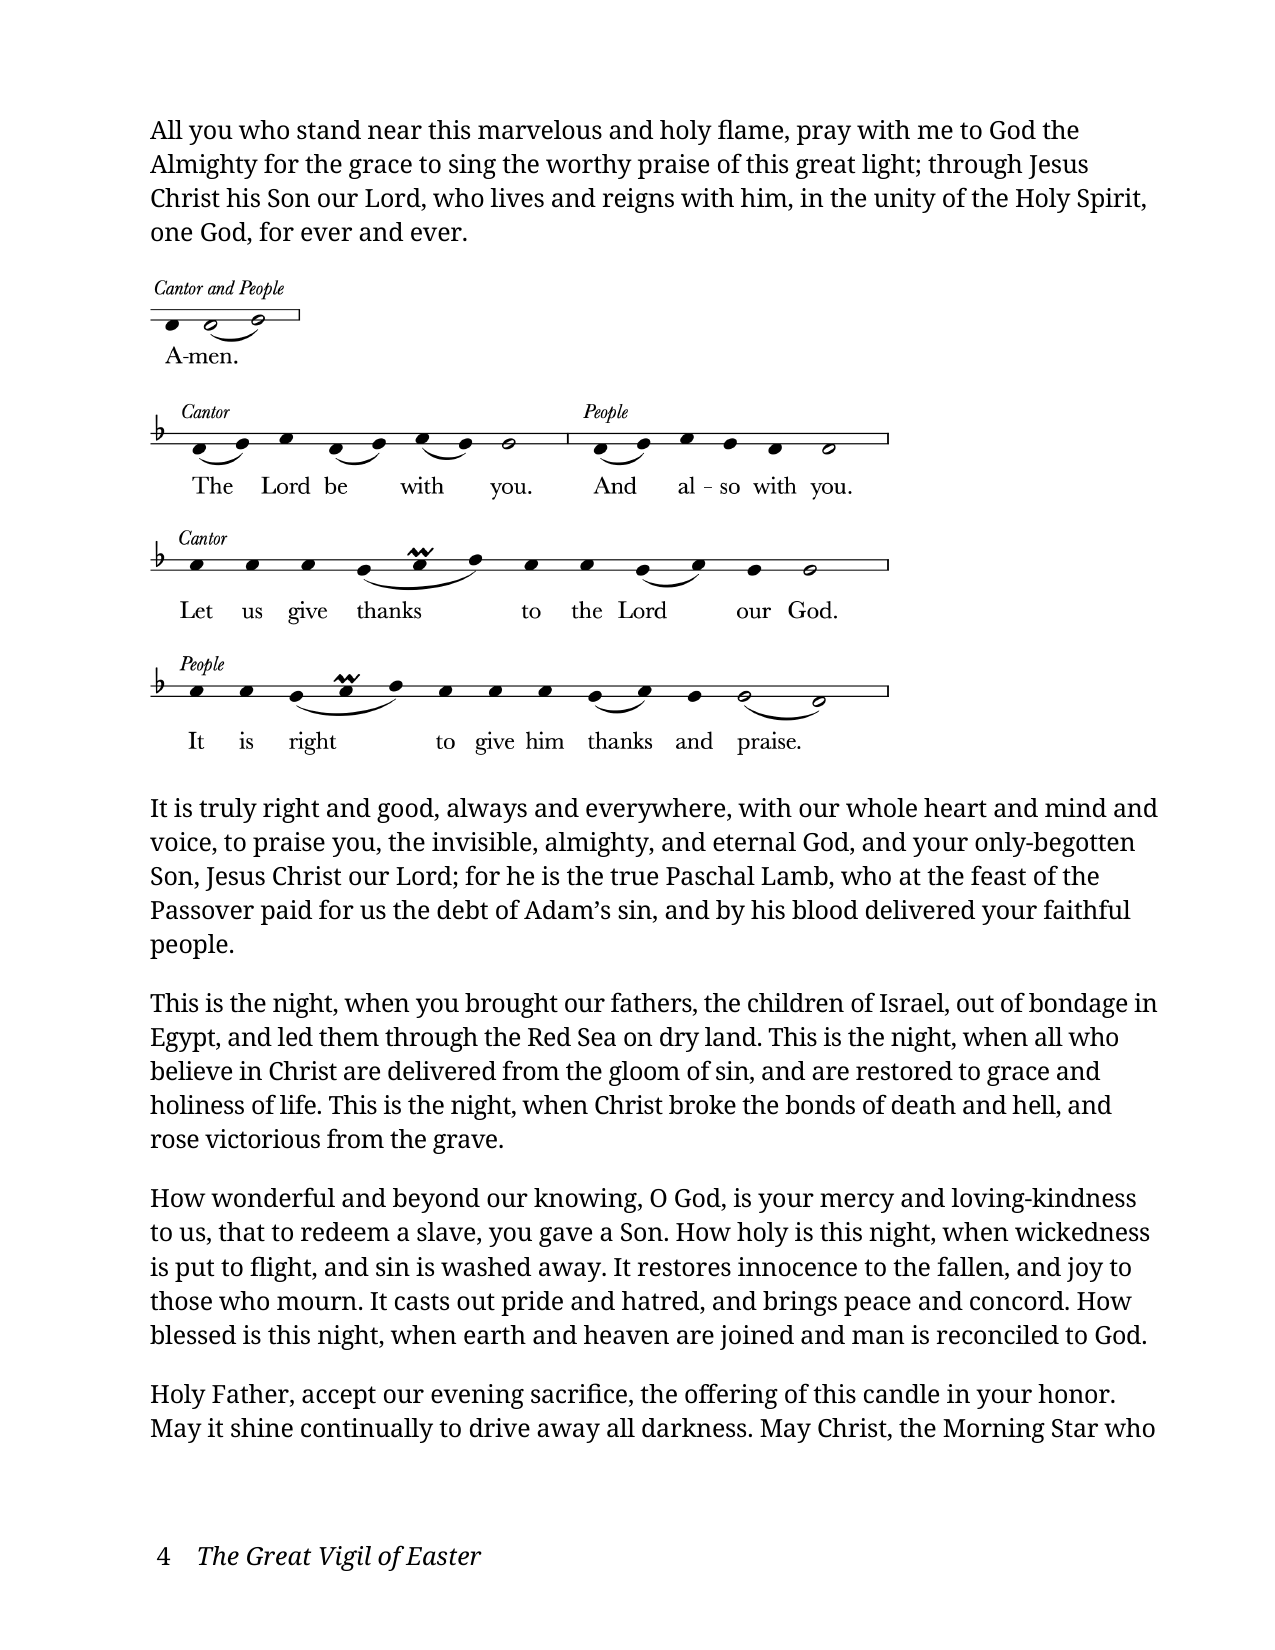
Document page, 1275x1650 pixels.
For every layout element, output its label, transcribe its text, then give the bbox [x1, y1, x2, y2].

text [150, 1376, 1162, 1444]
text It is truly right and good, always and everywhere, with our whole heart and mind and voice, to praise you, the invisible, almighty, and eternal God, and your only-begotten Son, Jesus Christ our Lord; for he is the true Paschal Lamb, who at the feast of the Passover paid for us the debt of Adam’s sin, and by his blood delivered your faithful people. [150, 790, 1162, 961]
text All you who stand near this marvelous and holy flame, pray with me to God the Almighty for the grace to sing the worthy praise of this great light; through Jesus Christ his Son our Lord, who lives and reigns with him, in the unity of the Holy Spirit, one God, for ever and ever. [150, 112, 1162, 249]
text This is the night, when you brought our fathers, the children of Israel, out of bondage in Egypt, and led them through the Red Sea on dry land. This is the night, when all who believe in Christ are delivered from the gloom of sin, and are restored to grace and holiness of life. This is the night, when Christ broke the bonds of death and hell, and rose victorious from the grave. [150, 986, 1162, 1156]
text How wonderful and beyond our knowing, O God, is your mercy and loving-kindness to us, that to redeem a slave, you gave a Son. How holy is this night, when wickedness is put to flight, and sin is washed away. It restores innocence to the fallen, and joy to those who mourn. It casts out pride and hatred, and brings peace and concord. How blessed is this night, when earth and heaven are joined and man is reconciled to God. [150, 1181, 1162, 1351]
picture [150, 392, 890, 766]
picture [150, 273, 300, 368]
